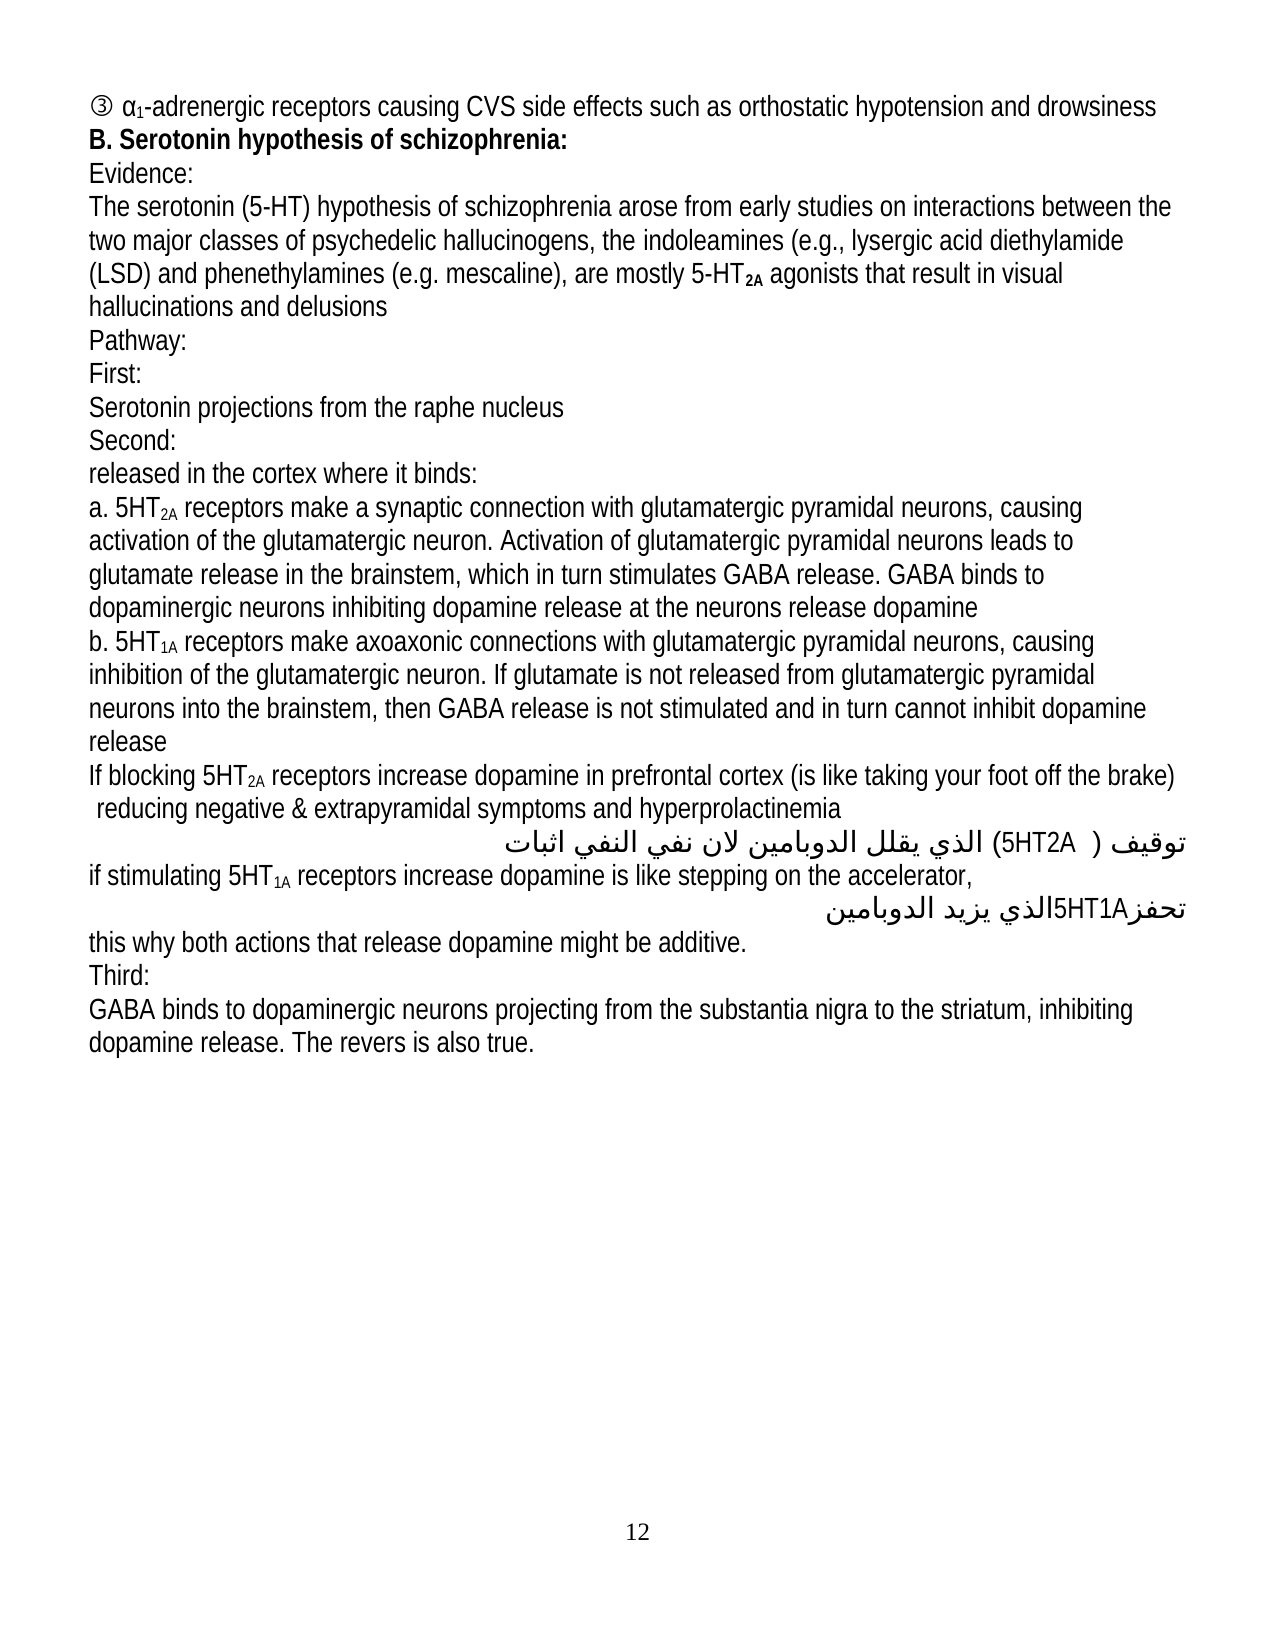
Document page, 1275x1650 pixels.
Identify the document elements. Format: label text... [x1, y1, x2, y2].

text α1-adrenergic receptors causing CVS side effects such as orthostatic hypotension and drowsiness [89, 89, 1186, 122]
text Third: [89, 958, 1186, 992]
text GABA binds to dopaminergic neurons projecting from the substantia nigra to the striatum, inhibiting dopamine release. The revers is also true. [89, 992, 1186, 1059]
text B. Serotonin hypothesis of schizophrenia: [89, 122, 1186, 156]
text if stimulating 5HT1A receptors increase dopamine is like stepping on the accelerator, [89, 858, 1186, 892]
text The serotonin (5-HT) hypothesis of schizophrenia arose from early studies on interactions between the two major classes of psychedelic hallucinogens, the indoleamines (e.g., lysergic acid diethylamide (LSD) and phenethylamines (e.g. mescaline), are mostly 5-HT2A agonists that result in visual hallucinations and delusions [89, 189, 1186, 323]
text توقيف ( 5HT2A) الذي يقلل الدوبامين لان نفي النفي اثبات [89, 824, 1186, 858]
text Pathway: [89, 323, 1186, 356]
text released in the cortex where it binds: [89, 457, 1186, 490]
text If blocking 5HT2A receptors increase dopamine in prefrontal cortex (is like taking your foot off the brake) reducing negative & extrapyramidal symptoms and hyperprolactinemia [89, 758, 1186, 824]
text b. 5HT1A receptors make axoaxonic connections with glutamatergic pyramidal neurons, causing inhibition of the glutamatergic neuron. If glutamate is not released from glutamatergic pyramidal neurons into the brainstem, then GABA release is not stimulated and in turn cannot inhibit dopamine release [89, 624, 1186, 758]
text تحفز5HT1Aالذي يزيد الدوبامين [89, 892, 1186, 925]
text First: [89, 356, 1186, 390]
text Serotonin projections from the raphe nucleus [89, 390, 1186, 423]
text Second: [89, 423, 1186, 457]
text this why both actions that release dopamine might be additive. [89, 925, 1186, 958]
text Evidence: [89, 156, 1186, 189]
text a. 5HT2A receptors make a synaptic connection with glutamatergic pyramidal neurons, causing activation of the glutamatergic neuron. Activation of glutamatergic pyramidal neurons leads to glutamate release in the brainstem, which in turn stimulates GABA release. GABA binds to dopaminergic neurons inhibiting dopamine release at the neurons release dopamine [89, 490, 1186, 624]
